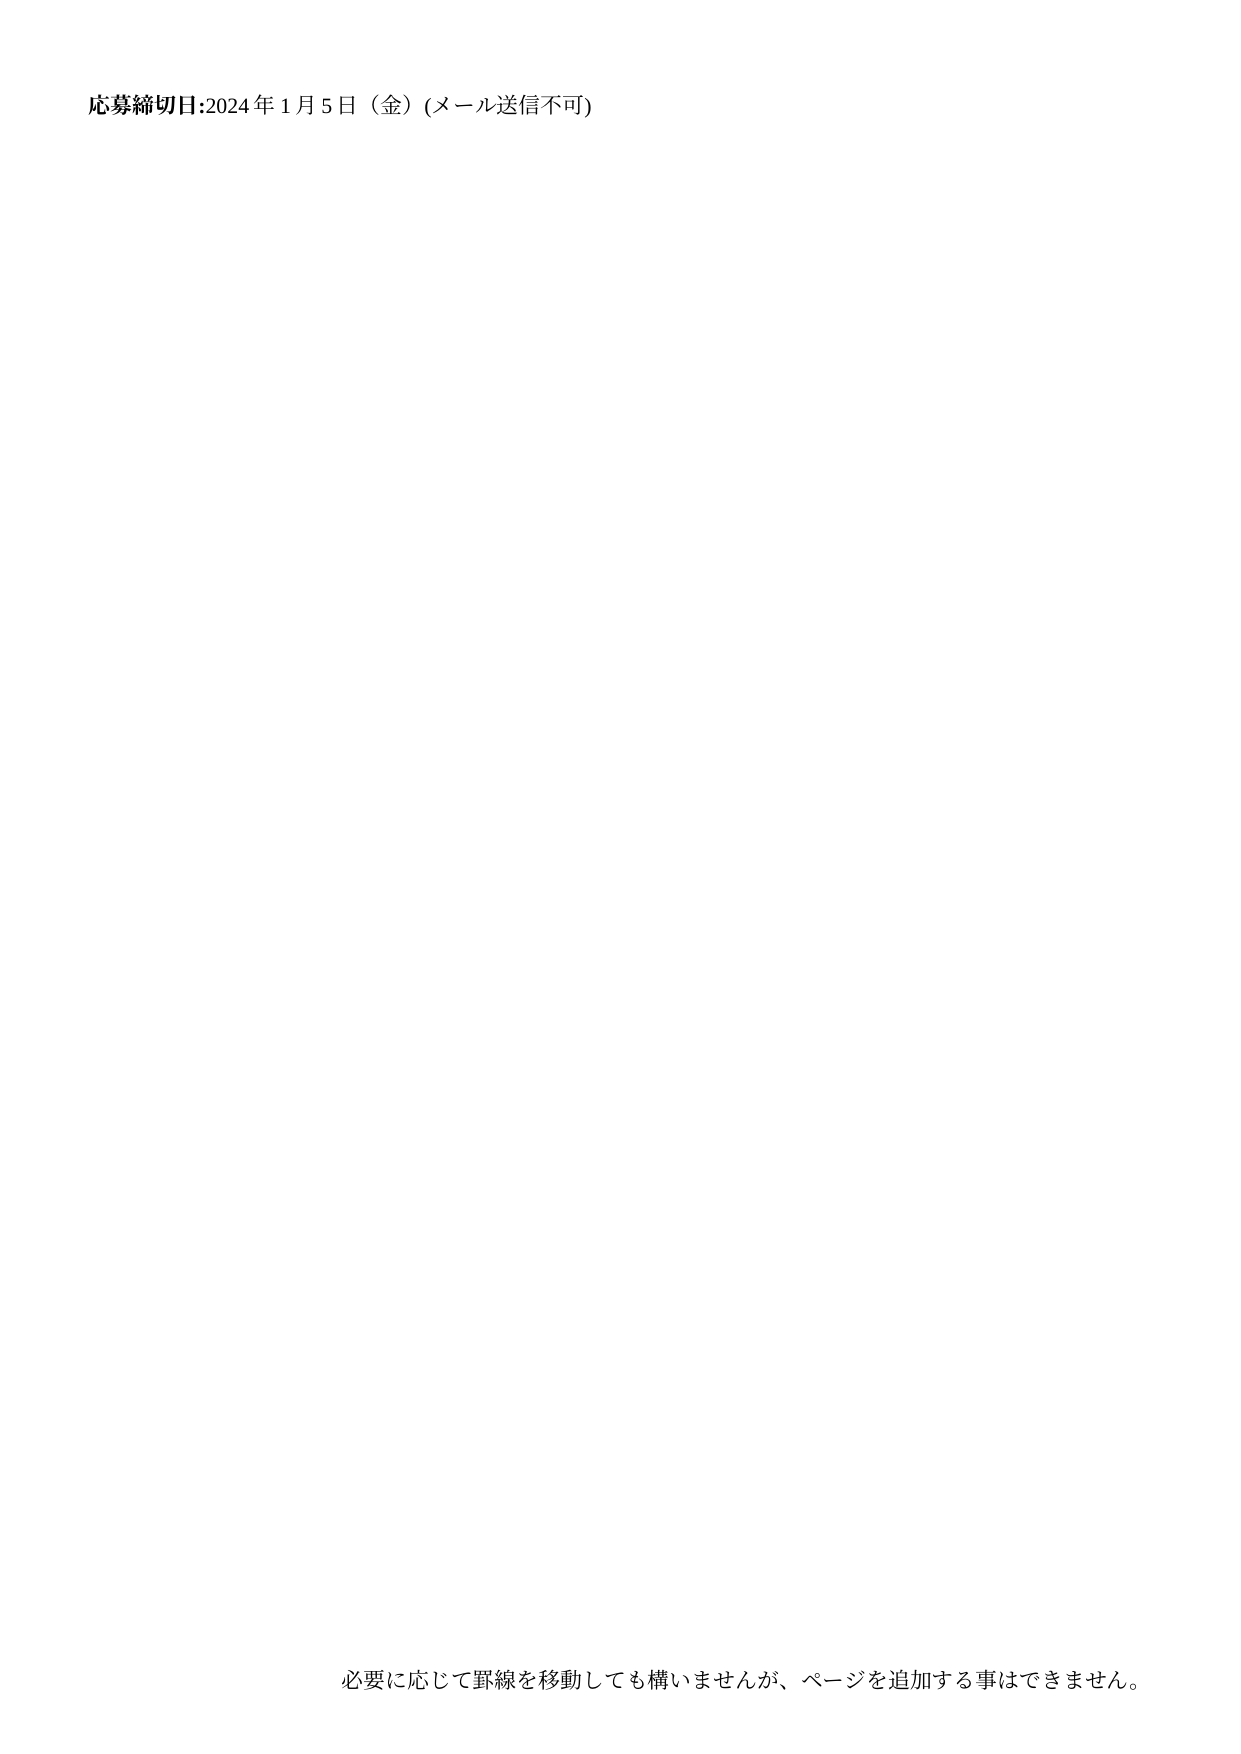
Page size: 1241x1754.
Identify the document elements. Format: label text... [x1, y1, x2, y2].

text 応募締切日:2024年1月5日（金）(メール送信不可) [89, 89, 1152, 120]
